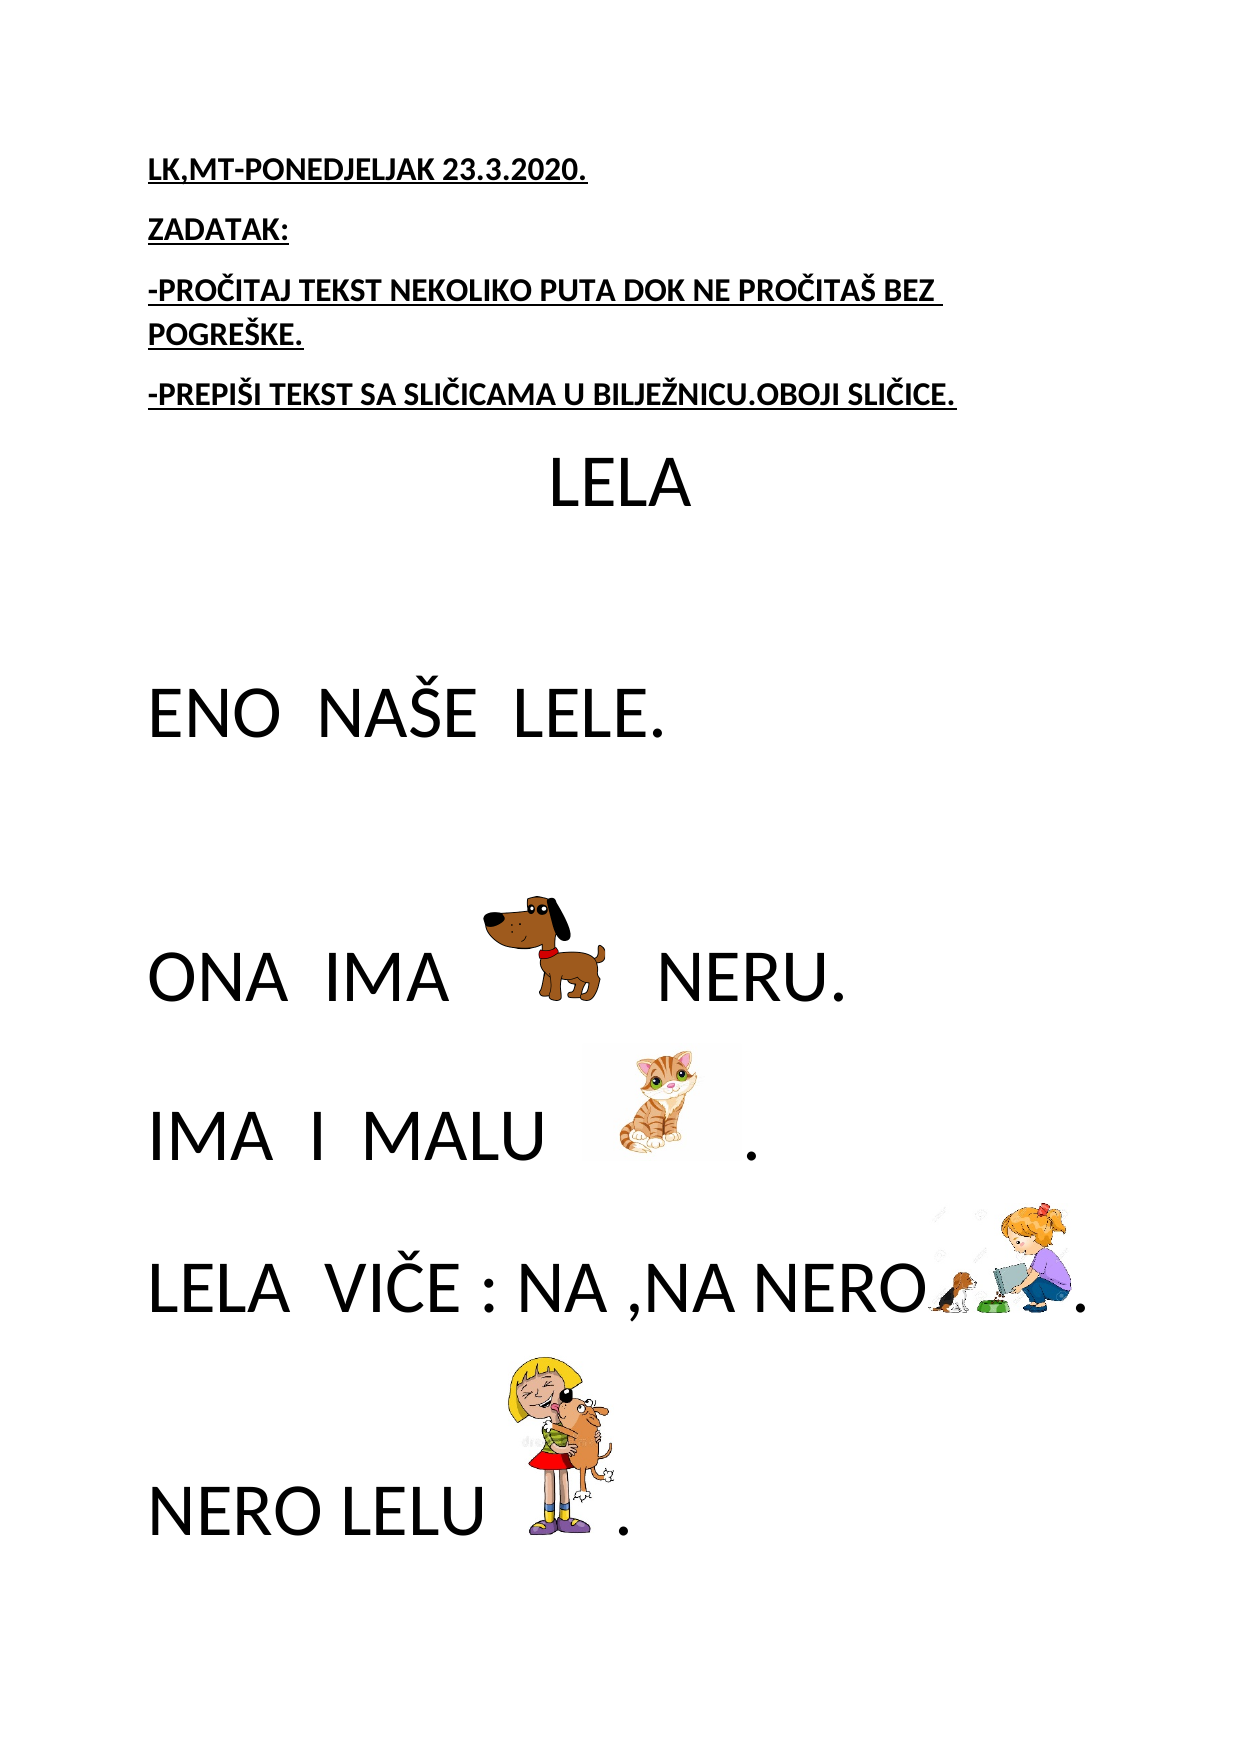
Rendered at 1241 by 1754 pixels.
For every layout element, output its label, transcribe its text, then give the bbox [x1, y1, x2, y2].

text LK,MT-PONEDJELJAK 23.3.2020. [148, 148, 1093, 188]
text LELA [148, 434, 1093, 526]
picture [928, 1203, 1072, 1313]
picture [483, 896, 606, 1001]
picture [581, 1043, 742, 1161]
text ONA IMA NERU. [148, 896, 1093, 1020]
text -PREPIŠI TEKST SA SLIČICAMA U BILJEŽNICU.OBOJI SLIČICE. [148, 373, 1093, 414]
text -PROČITAJ TEKST NEKOLIKO PUTA DOK NE PROČITAŠ BEZ POGREŠKE. [148, 269, 1093, 353]
text IMA I MALU . [148, 1044, 1093, 1179]
text ZADATAK: [148, 208, 1093, 249]
text NERO LELU . [148, 1355, 1093, 1554]
picture [504, 1355, 615, 1536]
text LELA VIČE : NA ,NA NERO. [148, 1203, 1093, 1331]
text ENO NAŠE LELE. [148, 665, 1093, 757]
